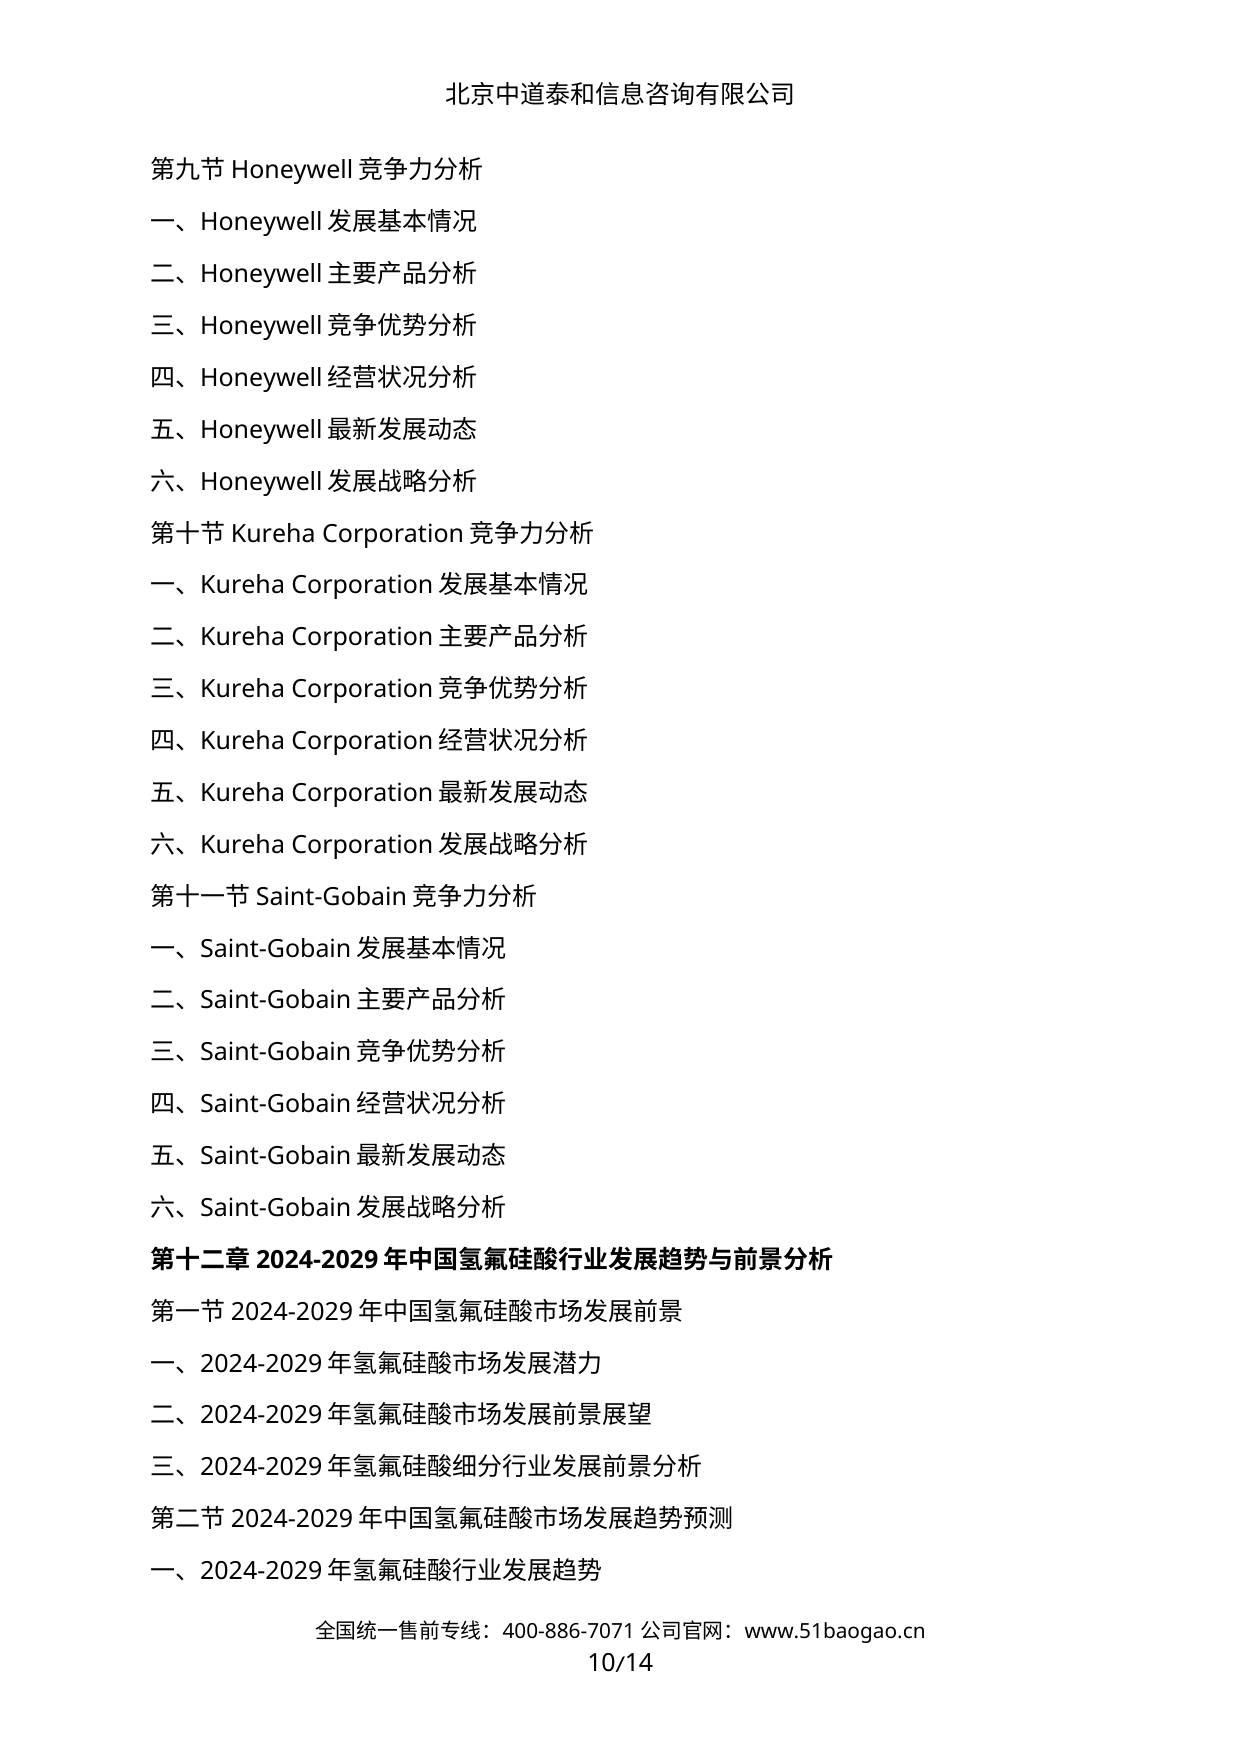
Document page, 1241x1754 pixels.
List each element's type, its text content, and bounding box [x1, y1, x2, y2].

text 六、Kureha Corporation发展战略分析 [150, 824, 1090, 861]
text 三、Saint-Gobain竞争优势分析 [150, 1032, 1090, 1068]
text 五、Saint-Gobain最新发展动态 [150, 1136, 1090, 1172]
text 第十二章 2024-2029年中国氢氟硅酸行业发展趋势与前景分析 [150, 1239, 1090, 1276]
text 二、Kureha Corporation主要产品分析 [150, 617, 1090, 653]
text 第十节 Kureha Corporation竞争力分析 [150, 513, 1090, 549]
text 一、Saint-Gobain发展基本情况 [150, 928, 1090, 964]
text 一、2024-2029年氢氟硅酸市场发展潜力 [150, 1343, 1090, 1379]
text 五、Honeywell最新发展动态 [150, 409, 1090, 446]
text 四、Kureha Corporation经营状况分析 [150, 721, 1090, 757]
text 第二节 2024-2029年中国氢氟硅酸市场发展趋势预测 [150, 1499, 1090, 1535]
text 三、2024-2029年氢氟硅酸细分行业发展前景分析 [150, 1447, 1090, 1483]
text 第十一节 Saint-Gobain竞争力分析 [150, 876, 1090, 912]
text 四、Honeywell经营状况分析 [150, 357, 1090, 394]
text 六、Saint-Gobain发展战略分析 [150, 1187, 1090, 1224]
text 一、2024-2029年氢氟硅酸行业发展趋势 [150, 1551, 1090, 1587]
text 四、Saint-Gobain经营状况分析 [150, 1084, 1090, 1120]
text 三、Honeywell竞争优势分析 [150, 306, 1090, 342]
text 一、Honeywell发展基本情况 [150, 202, 1090, 238]
text 三、Kureha Corporation竞争优势分析 [150, 669, 1090, 705]
text 六、Honeywell发展战略分析 [150, 461, 1090, 497]
text 五、Kureha Corporation最新发展动态 [150, 772, 1090, 809]
text 第一节 2024-2029年中国氢氟硅酸市场发展前景 [150, 1291, 1090, 1327]
text 一、Kureha Corporation发展基本情况 [150, 565, 1090, 601]
text 二、Saint-Gobain主要产品分析 [150, 980, 1090, 1016]
text 第九节 Honeywell竞争力分析 [150, 150, 1090, 186]
text 二、Honeywell主要产品分析 [150, 254, 1090, 290]
text 二、2024-2029年氢氟硅酸市场发展前景展望 [150, 1395, 1090, 1431]
